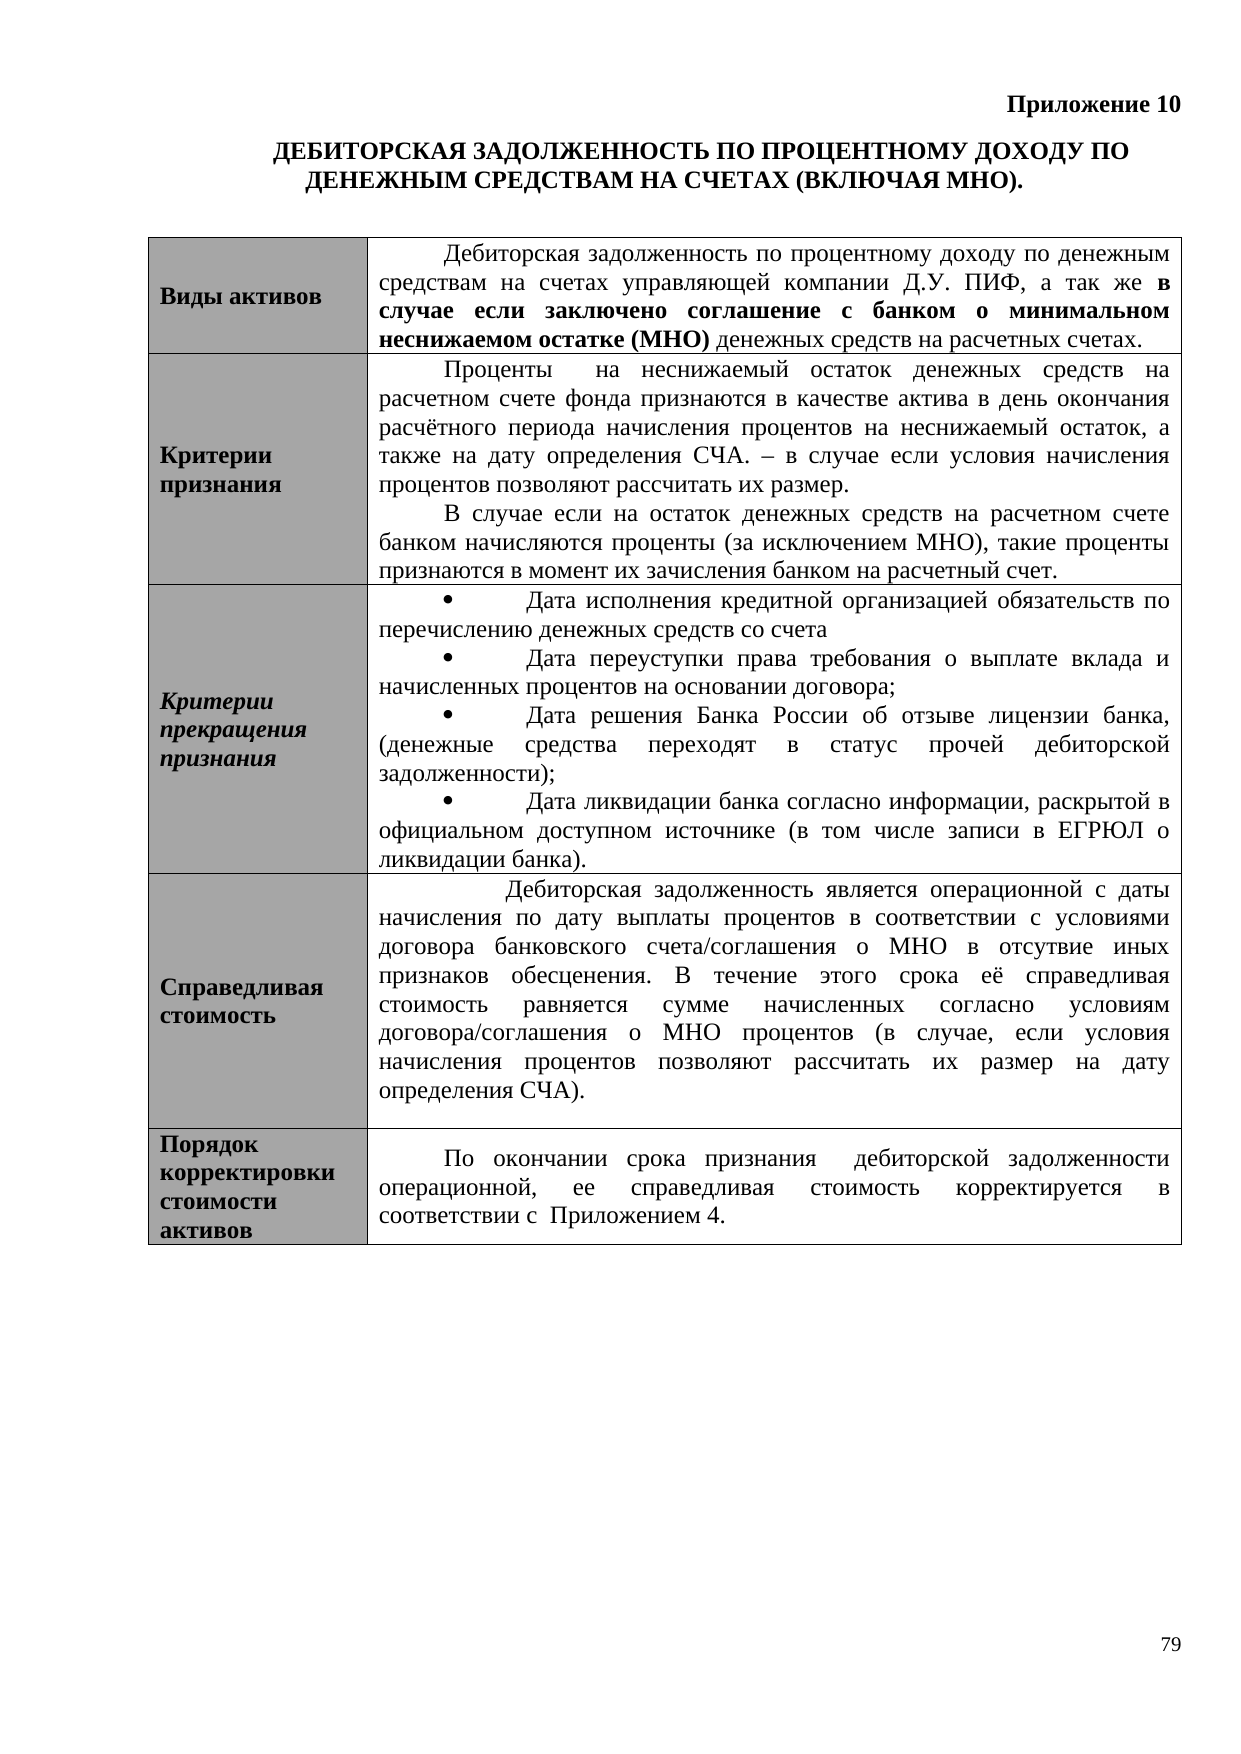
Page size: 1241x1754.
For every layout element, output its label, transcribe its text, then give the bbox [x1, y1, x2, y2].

table_cell Критерии признания [149, 354, 367, 584]
table_cell Проценты на неснижаемый остаток денежных средств на расчетном счете фонда признаются в качестве актива в день окончания расчётного периода начисления процентов на неснижаемый остаток, а также на дату определения СЧА. – в случае если условия начисления процентов позволяют рассчитать их размер. В случае если на остаток денежных средств на расчетном счете банком начисляются проценты (за исключением МНО), такие проценты признаются в момент их зачисления банком на расчетный счет. [368, 354, 1181, 584]
table_cell По окончании срока признания дебиторской задолженности операционной, ее справедливая стоимость корректируется в соответствии с Приложением 4. [368, 1129, 1181, 1244]
table_header Виды активов [149, 238, 367, 353]
table_cell Критерии прекращения признания [149, 585, 367, 873]
table_cell Порядок корректировки стоимости активов [149, 1129, 367, 1244]
table_header Дебиторская задолженность по процентному доходу по денежным средствам на счетах управляющей компании Д.У. ПИФ, а так же в случае если заключено соглашение с банком о минимальном неснижаемом остатке (МНО) денежных средств на расчетных счетах. [368, 238, 1181, 353]
table_cell Справедливая стоимость [149, 874, 367, 1128]
table_cell Дебиторская задолженность является операционной с даты начисления по дату выплаты процентов в соответствии с условиями договора банковского счета/соглашения о МНО в отсутвие иных признаков обесценения. В течение этого срока её справедливая стоимость равняется сумме начисленных согласно условиям договора/соглашения о МНО процентов (в случае, если условия начисления процентов позволяют рассчитать их размер на дату определения СЧА). [368, 874, 1181, 1128]
text ДЕБИТОРСКАЯ ЗАДОЛЖЕННОСТЬ ПО ПРОЦЕНТНОМУ ДОХОДУ ПО ДЕНЕЖНЫМ СРЕДСТВАМ НА СЧЕТАХ (ВКЛЮЧАЯ МНО). [148, 136, 1181, 194]
table_cell Дата исполнения кредитной организацией обязательств по перечислению денежных средств со счета Дата переуступки права требования о выплате вклада и начисленных процентов на основании договора; Дата решения Банка России об отзыве лицензии банка, (денежные средства переходят в статус прочей дебиторской задолженности); Дата ликвидации банка согласно информации, раскрытой в официальном доступном источнике (в том числе записи в ЕГРЮЛ о ликвидации банка). [368, 585, 1181, 873]
text Приложение 10 [148, 89, 1181, 117]
